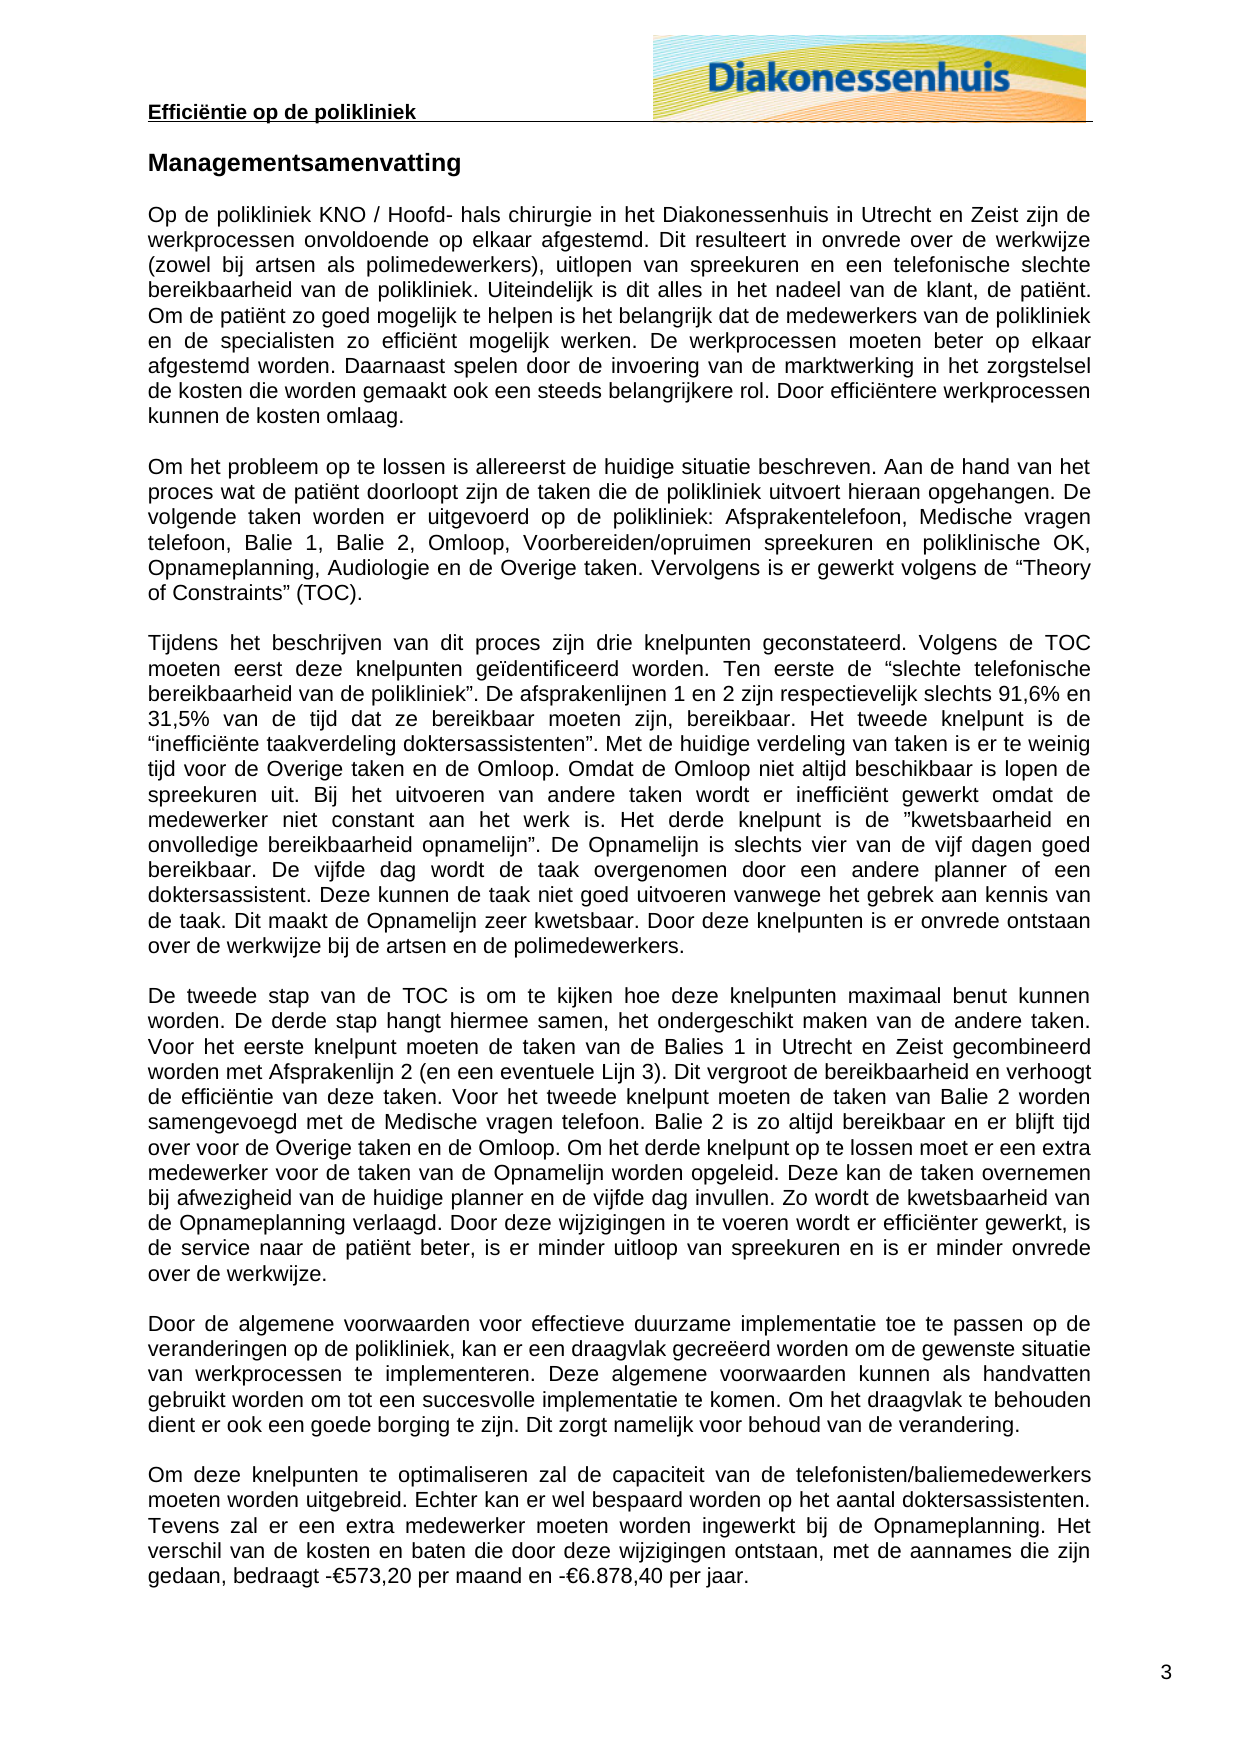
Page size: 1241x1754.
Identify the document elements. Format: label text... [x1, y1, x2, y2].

text Managementsamenvatting [148, 148, 1092, 176]
text Tijdens het beschrijven van dit proces zijn drie knelpunten geconstateerd. Volgens de TOC moeten eerst deze knelpunten geïdentificeerd worden. Ten eerste de “slechte telefonische bereikbaarheid van de polikliniek”. De afsprakenlijnen 1 en 2 zijn respectievelijk slechts 91,6% en 31,5% van de tijd dat ze bereikbaar moeten zijn, bereikbaar. Het tweede knelpunt is de “inefficiënte taakverdeling doktersassistenten”. Met de huidige verdeling van taken is er te weinig tijd voor de Overige taken en de Omloop. Omdat de Omloop niet altijd beschikbaar is lopen de spreekuren uit. Bij het uitvoeren van andere taken wordt er inefficiënt gewerkt omdat de medewerker niet constant aan het werk is. Het derde knelpunt is de ”kwetsbaarheid en onvolledige bereikbaarheid opnamelijn”. De Opnamelijn is slechts vier van de vijf dagen goed bereikbaar. De vijfde dag wordt de taak overgenomen door een andere planner of een doktersassistent. Deze kunnen de taak niet goed uitvoeren vanwege het gebrek aan kennis van de taak. Dit maakt de Opnamelijn zeer kwetsbaar. Door deze knelpunten is er onvrede ontstaan over de werkwijze bij de artsen en de polimedewerkers. [148, 630, 1092, 958]
text Om deze knelpunten te optimaliseren zal de capaciteit van de telefonisten/baliemedewerkers moeten worden uitgebreid. Echter kan er wel bespaard worden op het aantal doktersassistenten. Tevens zal er een extra medewerker moeten worden ingewerkt bij de Opnameplanning. Het verschil van de kosten en baten die door deze wijzigingen ontstaan, met de aannames die zijn gedaan, bedraagt -€573,20 per maand en -€6.878,40 per jaar. [148, 1462, 1092, 1588]
text Op de polikliniek KNO / Hoofd- hals chirurgie in het Diakonessenhuis in Utrecht en Zeist zijn de werkprocessen onvoldoende op elkaar afgestemd. Dit resulteert in onvrede over de werkwijze (zowel bij artsen als polimedewerkers), uitlopen van spreekuren en een telefonische slechte bereikbaarheid van de polikliniek. Uiteindelijk is dit alles in het nadeel van de klant, de patiënt. Om de patiënt zo goed mogelijk te helpen is het belangrijk dat de medewerkers van de polikliniek en de specialisten zo efficiënt mogelijk werken. De werkprocessen moeten beter op elkaar afgestemd worden. Daarnaast spelen door de invoering van de marktwerking in het zorgstelsel de kosten die worden gemaakt ook een steeds belangrijkere rol. Door efficiëntere werkprocessen kunnen de kosten omlaag. [148, 202, 1092, 428]
text Om het probleem op te lossen is allereerst de huidige situatie beschreven. Aan de hand van het proces wat de patiënt doorloopt zijn de taken die de polikliniek uitvoert hieraan opgehangen. De volgende taken worden er uitgevoerd op de polikliniek: Afsprakentelefoon, Medische vragen telefoon, Balie 1, Balie 2, Omloop, Voorbereiden/opruimen spreekuren en poliklinische OK, Opnameplanning, Audiologie en de Overige taken. Vervolgens is er gewerkt volgens de “Theory of Constraints” (TOC). [148, 454, 1092, 605]
picture [653, 35, 1086, 121]
text Door de algemene voorwaarden voor effectieve duurzame implementatie toe te passen op de veranderingen op de polikliniek, kan er een draagvlak gecreëerd worden om de gewenste situatie van werkprocessen te implementeren. Deze algemene voorwaarden kunnen als handvatten gebruikt worden om tot een succesvolle implementatie te komen. Om het draagvlak te behouden dient er ook een goede borging te zijn. Dit zorgt namelijk voor behoud van de verandering. [148, 1311, 1092, 1437]
text De tweede stap van de TOC is om te kijken hoe deze knelpunten maximaal benut kunnen worden. De derde stap hangt hiermee samen, het ondergeschikt maken van de andere taken. Voor het eerste knelpunt moeten de taken van de Balies Utrecht en Zeist gecombineerd worden met Afsprakenlijn 2 (en een eventuele Lijn 3). Dit vergroot de bereikbaarheid en verhoogt de efficiëntie van deze taken. Voor het tweede knelpunt moeten de taken van Balie 2 worden samengevoegd met de Medische vragen telefoon. Balie 2 is zo altijd bereikbaar en er blijft tijd over voor de Overige taken en de Omloop. Om het derde knelpunt op te lossen moet er een extra medewerker voor de taken van de Opnamelijn worden opgeleid. Deze kan de taken overnemen bij afwezigheid van de huidige planner en de vijfde dag invullen. Zo wordt de kwetsbaarheid van de Opnameplanning verlaagd. Door deze wijzigingen in te voeren wordt er efficiënter gewerkt, is de service naar de patiënt beter, is er minder uitloop van spreekuren en is er minder onvrede over de werkwijze. [148, 983, 1092, 1286]
